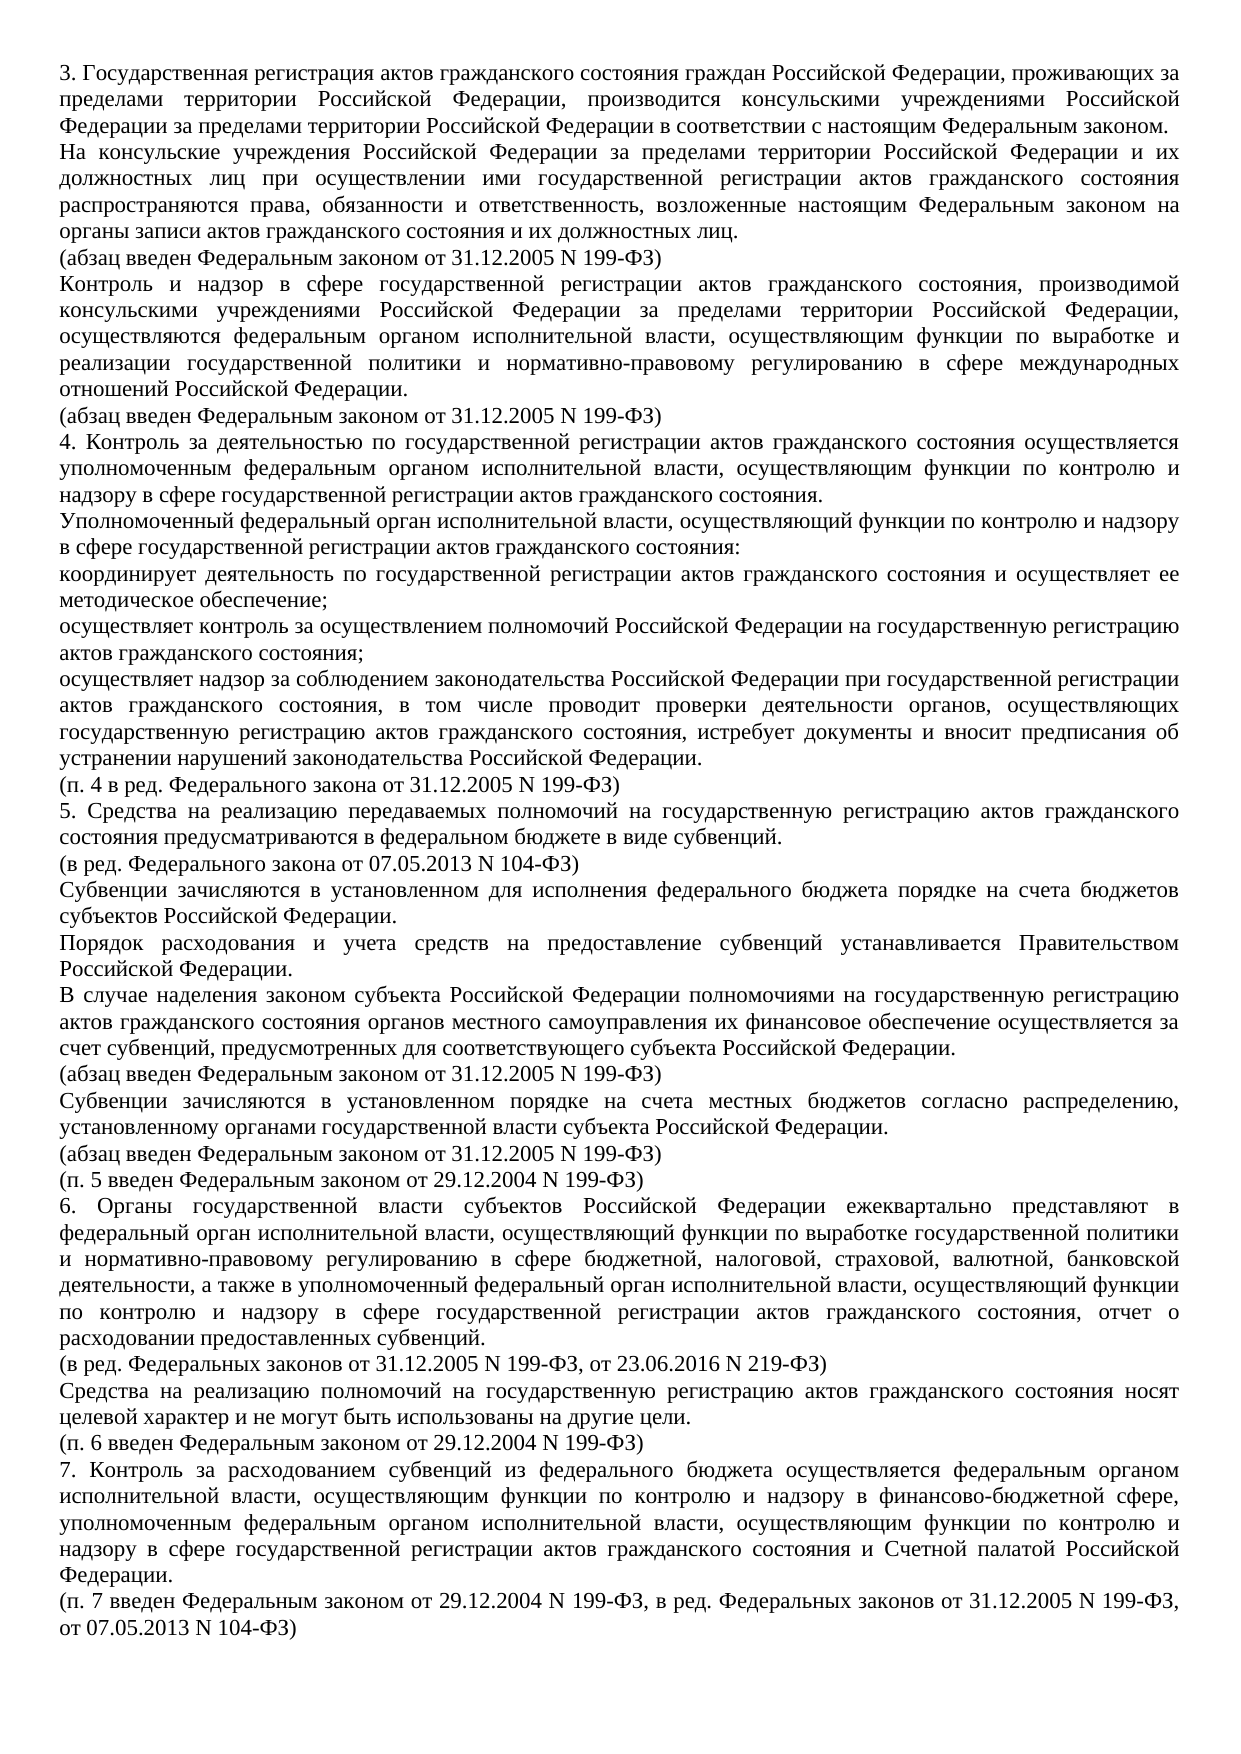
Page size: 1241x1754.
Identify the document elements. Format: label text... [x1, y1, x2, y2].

text осуществляет надзор за соблюдением законодательства Российской Федерации при государственной регистрации актов гражданского состояния, в том числе проводит проверки деятельности органов, осуществляющих государственную регистрацию актов гражданского состояния, истребует документы и вносит предписания об устранении нарушений законодательства Российской Федерации. [59, 665, 1181, 771]
text (абзац введен Федеральным законом от 31.12.2005 N 199-ФЗ) [59, 243, 1181, 270]
text координирует деятельность по государственной регистрации актов гражданского состояния и осуществляет ее методическое обеспечение; [59, 560, 1181, 612]
text 4. Контроль за деятельностью по государственной регистрации актов гражданского состояния осуществляется уполномоченным федеральным органом исполнительной власти, осуществляющим функции по контролю и надзору в сфере государственной регистрации актов гражданского состояния. [59, 428, 1181, 507]
text (абзац введен Федеральным законом от 31.12.2005 N 199-ФЗ) [59, 402, 1181, 428]
text (абзац введен Федеральным законом от 31.12.2005 N 199-ФЗ) [59, 1061, 1181, 1087]
text (в ред. Федеральных законов от 31.12.2005 N 199-ФЗ, от 23.06.2016 N 219-ФЗ) [59, 1350, 1181, 1377]
text (п. 6 введен Федеральным законом от 29.12.2004 N 199-ФЗ) [59, 1429, 1181, 1456]
text (п. 7 введен Федеральным законом от 29.12.2004 N 199-ФЗ, в ред. Федеральных законов от 31.12.2005 N 199-ФЗ, от 07.05.2013 N 104-ФЗ) [59, 1588, 1181, 1640]
text Порядок расходования и учета средств на предоставление субвенций устанавливается Правительством Российской Федерации. [59, 929, 1181, 981]
text Контроль и надзор в сфере государственной регистрации актов гражданского состояния, производимой консульскими учреждениями Российской Федерации за пределами территории Российской Федерации, осуществляются федеральным органом исполнительной власти, осуществляющим функции по выработке и реализации государственной политики и нормативно-правовому регулированию в сфере международных отношений Российской Федерации. [59, 270, 1181, 402]
text 5. Средства на реализацию передаваемых полномочий на государственную регистрацию актов гражданского состояния предусматриваются в федеральном бюджете в виде субвенций. [59, 797, 1181, 850]
text (абзац введен Федеральным законом от 31.12.2005 N 199-ФЗ) [59, 1139, 1181, 1166]
text 3. Государственная регистрация актов гражданского состояния граждан Российской Федерации, проживающих за пределами территории Российской Федерации, производится консульскими учреждениями Российской Федерации за пределами территории Российской Федерации в соответствии с настоящим Федеральным законом. [59, 59, 1181, 138]
text осуществляет контроль за осуществлением полномочий Российской Федерации на государственную регистрацию актов гражданского состояния; [59, 612, 1181, 665]
text (п. 4 в ред. Федерального закона от 31.12.2005 N 199-ФЗ) [59, 771, 1181, 797]
text На консульские учреждения Российской Федерации за пределами территории Российской Федерации и их должностных лиц при осуществлении ими государственной регистрации актов гражданского состояния распространяются права, обязанности и ответственность, возложенные настоящим Федеральным законом на органы записи актов гражданского состояния и их должностных лиц. [59, 138, 1181, 243]
text Субвенции зачисляются в установленном для исполнения федерального бюджета порядке на счета бюджетов субъектов Российской Федерации. [59, 876, 1181, 929]
text (в ред. Федерального закона от 07.05.2013 N 104-ФЗ) [59, 850, 1181, 876]
text 6. Органы государственной власти субъектов Российской Федерации ежеквартально представляют в федеральный орган исполнительной власти, осуществляющий функции по выработке государственной политики и нормативно-правовому регулированию в сфере бюджетной, налоговой, страховой, валютной, банковской деятельности, а также в уполномоченный федеральный орган исполнительной власти, осуществляющий функции по контролю и надзору в сфере государственной регистрации актов гражданского состояния, отчет о расходовании предоставленных субвенций. [59, 1192, 1181, 1350]
text Средства на реализацию полномочий на государственную регистрацию актов гражданского состояния носят целевой характер и не могут быть использованы на другие цели. [59, 1377, 1181, 1429]
text Субвенции зачисляются в установленном порядке на счета местных бюджетов согласно распределению, установленному органами государственной власти субъекта Российской Федерации. [59, 1087, 1181, 1139]
text (п. 5 введен Федеральным законом от 29.12.2004 N 199-ФЗ) [59, 1166, 1181, 1192]
text В случае наделения законом субъекта Российской Федерации полномочиями на государственную регистрацию актов гражданского состояния органов местного самоуправления их финансовое обеспечение осуществляется за счет субвенций, предусмотренных для соответствующего субъекта Российской Федерации. [59, 981, 1181, 1061]
text 7. Контроль за расходованием субвенций из федерального бюджета осуществляется федеральным органом исполнительной власти, осуществляющим функции по контролю и надзору в финансово-бюджетной сфере, уполномоченным федеральным органом исполнительной власти, осуществляющим функции по контролю и надзору в сфере государственной регистрации актов гражданского состояния и Счетной палатой Российской Федерации. [59, 1456, 1181, 1588]
text Уполномоченный федеральный орган исполнительной власти, осуществляющий функции по контролю и надзору в сфере государственной регистрации актов гражданского состояния: [59, 507, 1181, 560]
